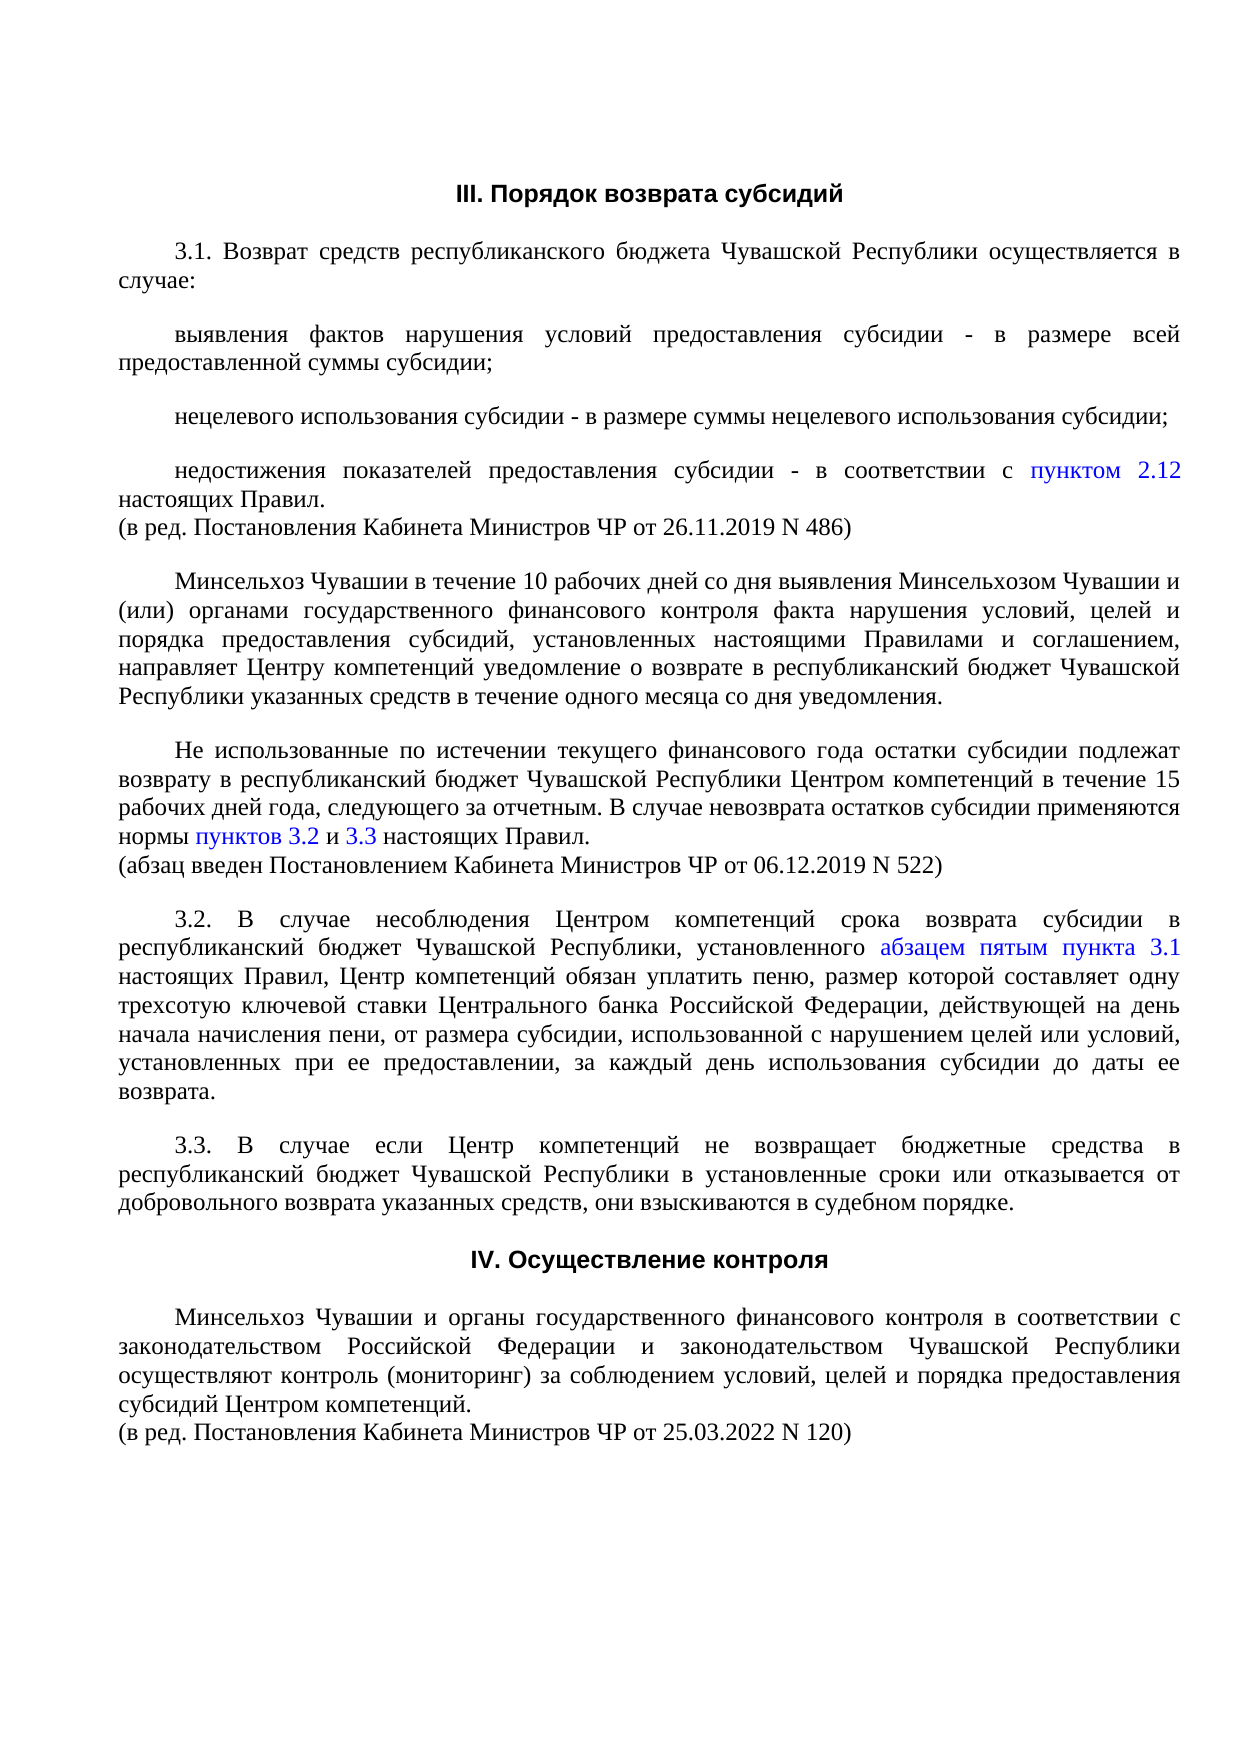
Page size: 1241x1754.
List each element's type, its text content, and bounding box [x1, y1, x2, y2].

text 3.3. В случае если Центр компетенций не возвращает бюджетные средства в республиканский бюджет Чувашской Республики в установленные сроки или отказывается от добровольного возврата указанных средств, они взыскиваются в судебном порядке. [118, 1130, 1181, 1216]
text выявления фактов нарушения условий предоставления субсидии - в размере всей предоставленной суммы субсидии; [118, 319, 1181, 376]
text Не использованные по истечении текущего финансового года остатки субсидии подлежат возврату в республиканский бюджет Чувашской Республики Центром компетенций в течение 15 рабочих дней года, следующего за отчетным. В случае невозврата остатков субсидии применяются нормы пунктов 3.2 и 3.3 настоящих Правил. [118, 735, 1181, 850]
text 3.1. Возврат средств республиканского бюджета Чувашской Республики осуществляется в случае: [118, 236, 1181, 294]
text нецелевого использования субсидии - в размере суммы нецелевого использования субсидии; [118, 401, 1181, 430]
text (в ред. Постановления Кабинета Министров ЧР от 26.11.2019 N 486) [118, 512, 1181, 541]
text недостижения показателей предоставления субсидии - в соответствии с пунктом 2.12 настоящих Правил. [118, 455, 1181, 512]
text Минсельхоз Чувашии и органы государственного финансового контроля в соответствии с законодательством Российской Федерации и законодательством Чувашской Республики осуществляют контроль (мониторинг) за соблюдением условий, целей и порядка предоставления субсидий Центром компетенций. [118, 1302, 1181, 1417]
text (абзац введен Постановлением Кабинета Министров ЧР от 06.12.2019 N 522) [118, 850, 1181, 879]
title III. Порядок возврата субсидий [118, 179, 1181, 207]
text 3.2. В случае несоблюдения Центром компетенций срока возврата субсидии в республиканский бюджет Чувашской Республики, установленного абзацем пятым пункта 3.1 настоящих Правил, Центр компетенций обязан уплатить пеню, размер которой составляет одну трехсотую ключевой ставки Центрального банка Российской Федерации, действующей на день начала начисления пени, от размера субсидии, использованной с нарушением целей или условий, установленных при ее предоставлении, за каждый день использования субсидии до даты ее возврата. [118, 904, 1181, 1105]
title IV. Осуществление контроля [118, 1245, 1181, 1274]
text Минсельхоз Чувашии в течение 10 рабочих дней со дня выявления Минсельхозом Чувашии и (или) органами государственного финансового контроля факта нарушения условий, целей и порядка предоставления субсидий, установленных настоящими Правилами и соглашением, направляет Центру компетенций уведомление о возврате в республиканский бюджет Чувашской Республики указанных средств в течение одного месяца со дня уведомления. [118, 566, 1181, 710]
text (в ред. Постановления Кабинета Министров ЧР от 25.03.2022 N 120) [118, 1417, 1181, 1446]
